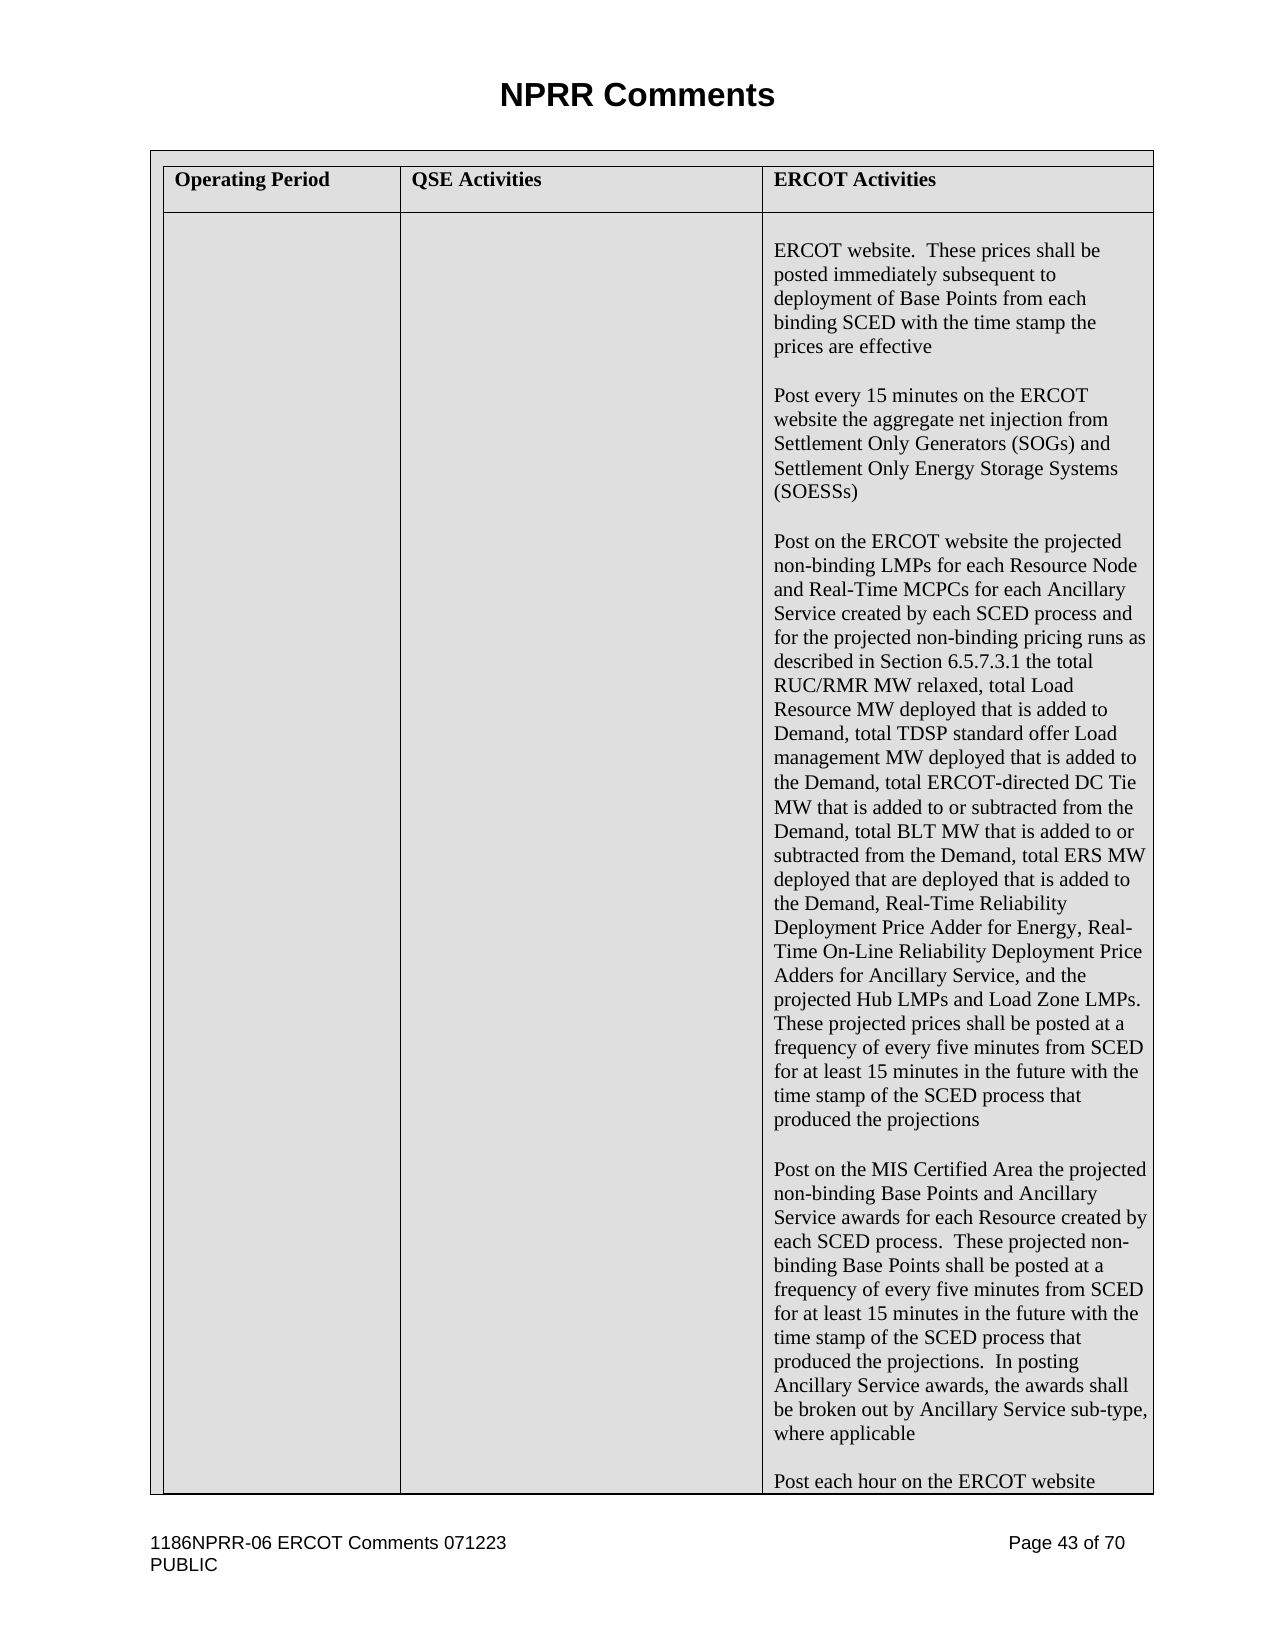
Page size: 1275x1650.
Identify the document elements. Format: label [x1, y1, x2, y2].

table_header [151, 151, 1153, 1494]
